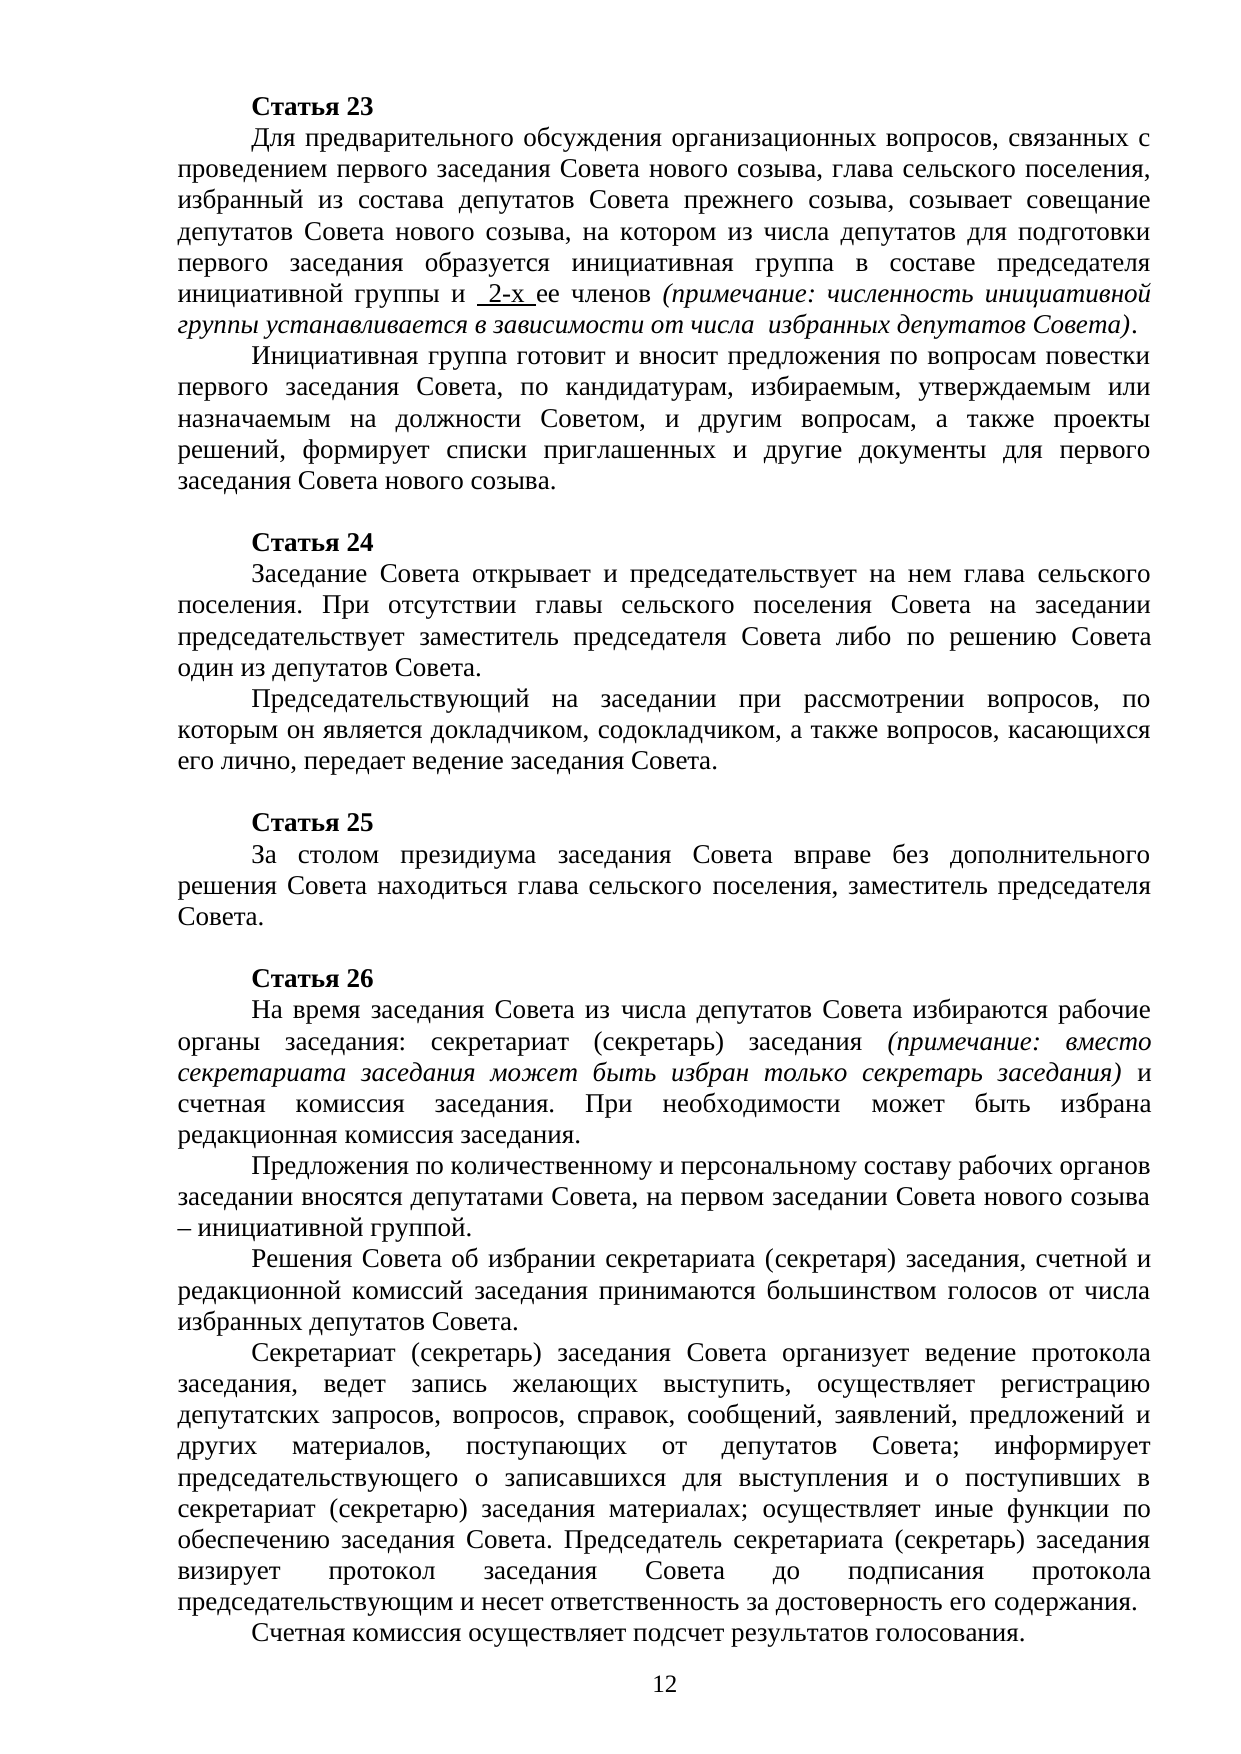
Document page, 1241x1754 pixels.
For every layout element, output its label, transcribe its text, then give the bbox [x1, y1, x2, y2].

text Статья 25 [177, 807, 1152, 838]
text Статья 24 [177, 526, 1152, 557]
text Для предварительного обсуждения организационных вопросов, связанных с проведением первого заседания Совета нового созыва, глава сельского поселения, избранный из состава депутатов Совета прежнего созыва, созывает совещание депутатов Совета нового созыва, на котором из числа депутатов для подготовки первого заседания образуется инициативная группа в составе председателя инициативной группы и 2-х ее членов (примечание: численность инициативной группы устанавливается в зависимости от числа избранных депутатов Совета). [177, 121, 1152, 339]
text На время заседания Совета из числа депутатов Совета избираются рабочие органы заседания: секретариат (секретарь) заседания (примечание: вместо секретариата заседания может быть избран только секретарь заседания) и счетная комиссия заседания. При необходимости может быть избрана редакционная комиссия заседания. [177, 993, 1152, 1149]
text Счетная комиссия осуществляет подсчет результатов голосования. [177, 1616, 1152, 1647]
text Председательствующий на заседании при рассмотрении вопросов, по которым он является докладчиком, содокладчиком, а также вопросов, касающихся его лично, передает ведение заседания Совета. [177, 682, 1152, 775]
text Решения Совета об избрании секретариата (секретаря) заседания, счетной и редакционной комиссий заседания принимаются большинством голосов от числа избранных депутатов Совета. [177, 1243, 1152, 1336]
text Заседание Совета открывает и председательствует на нем глава сельского поселения. При отсутствии главы сельского поселения Совета на заседании председательствует заместитель председателя Совета либо по решению Совета один из депутатов Совета. [177, 557, 1152, 682]
text За столом президиума заседания Совета вправе без дополнительного решения Совета находиться глава сельского поселения, заместитель председателя Совета. [177, 838, 1152, 931]
text Статья 23 [177, 90, 1152, 121]
text Секретариат (секретарь) заседания Совета организует ведение протокола заседания, ведет запись желающих выступить, осуществляет регистрацию депутатских запросов, вопросов, справок, сообщений, заявлений, предложений и других материалов, поступающих от депутатов Совета; информирует председательствующего о записавшихся для выступления и о поступивших в секретариат (секретарю) заседания материалах; осуществляет иные функции по обеспечению заседания Совета. Председатель секретариата (секретарь) заседания визирует протокол заседания Совета до подписания протокола председательствующим и несет ответственность за достоверность его содержания. [177, 1336, 1152, 1616]
text Предложения по количественному и персональному составу рабочих органов заседании вносятся депутатами Совета, на первом заседании Совета нового созыва – инициативной группой. [177, 1149, 1152, 1243]
text Статья 26 [177, 962, 1152, 993]
text Инициативная группа готовит и вносит предложения по вопросам повестки первого заседания Совета, по кандидатурам, избираемым, утверждаемым или назначаемым на должности Советом, и другим вопросам, а также проекты решений, формирует списки приглашенных и другие документы для первого заседания Совета нового созыва. [177, 339, 1152, 495]
